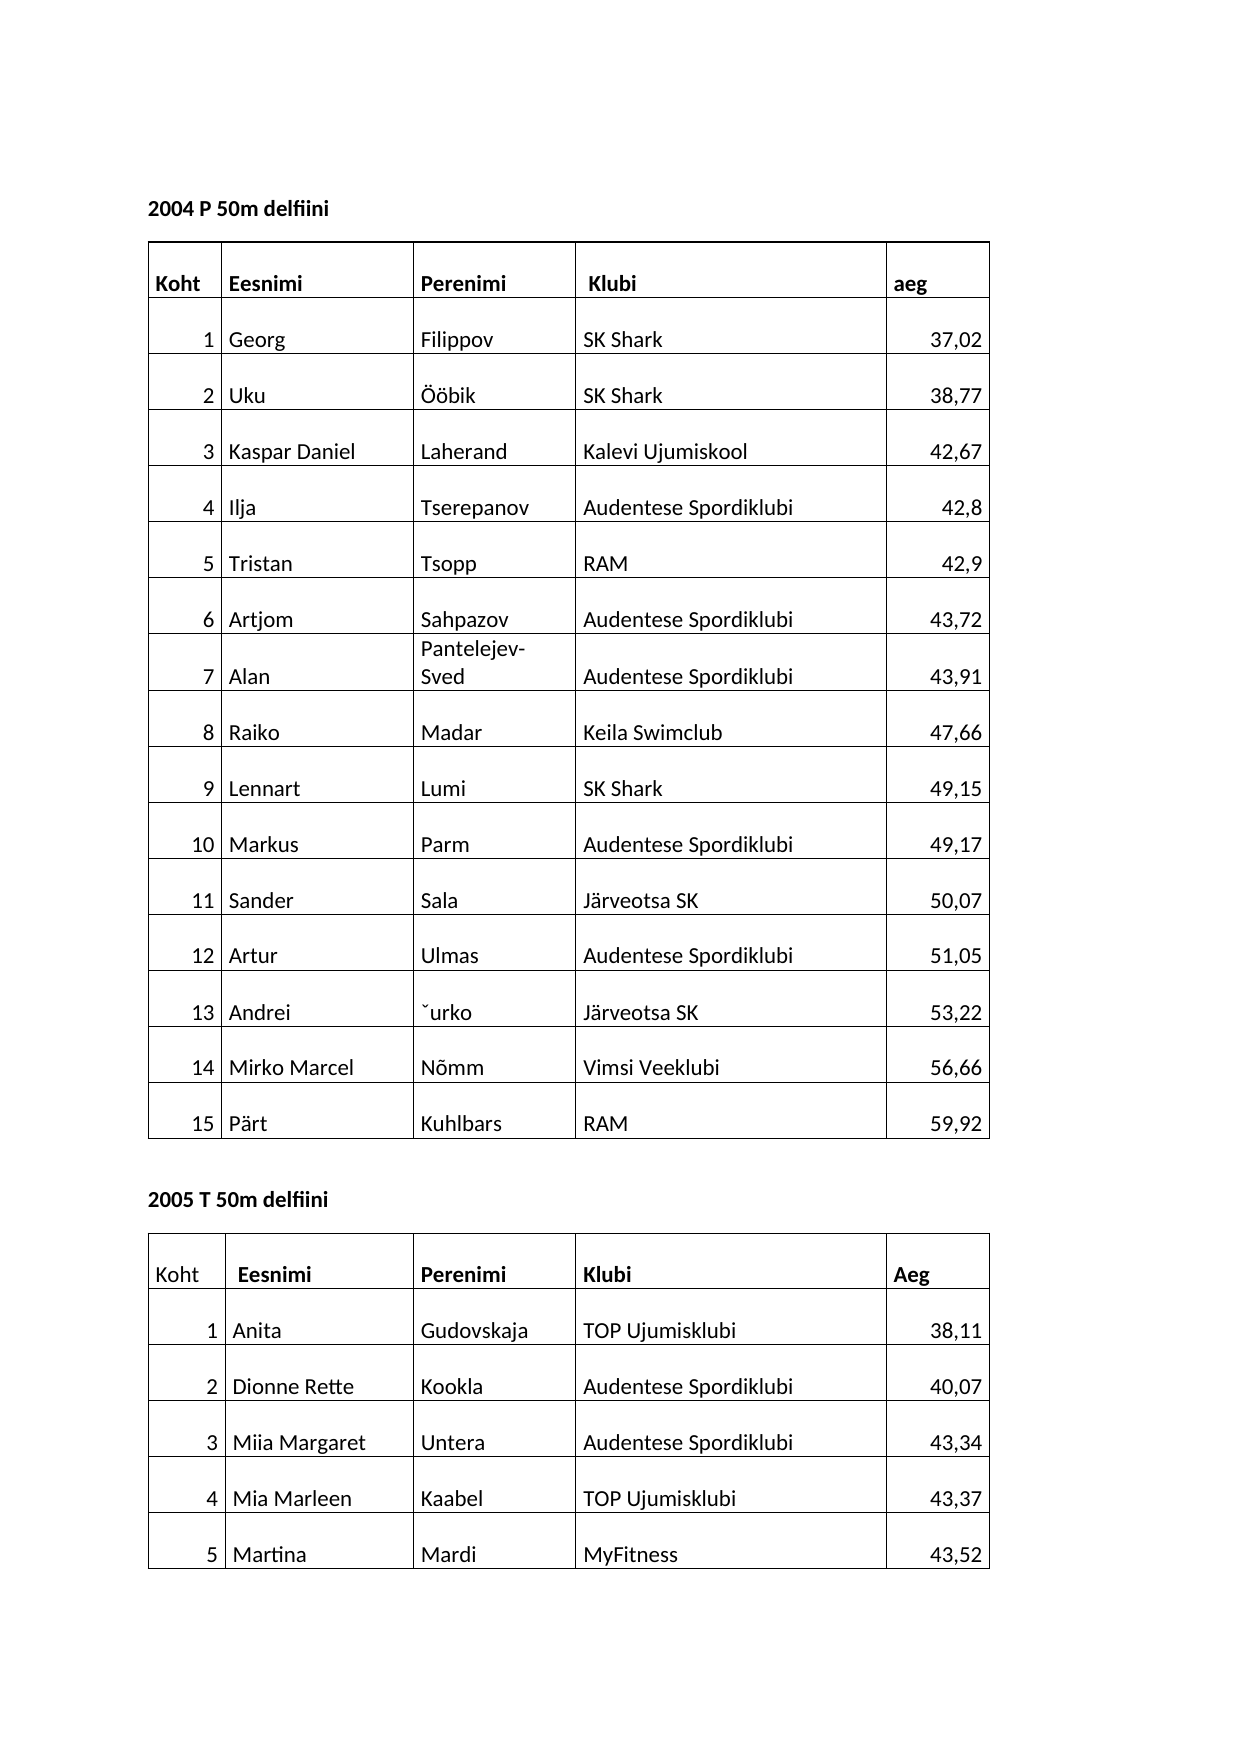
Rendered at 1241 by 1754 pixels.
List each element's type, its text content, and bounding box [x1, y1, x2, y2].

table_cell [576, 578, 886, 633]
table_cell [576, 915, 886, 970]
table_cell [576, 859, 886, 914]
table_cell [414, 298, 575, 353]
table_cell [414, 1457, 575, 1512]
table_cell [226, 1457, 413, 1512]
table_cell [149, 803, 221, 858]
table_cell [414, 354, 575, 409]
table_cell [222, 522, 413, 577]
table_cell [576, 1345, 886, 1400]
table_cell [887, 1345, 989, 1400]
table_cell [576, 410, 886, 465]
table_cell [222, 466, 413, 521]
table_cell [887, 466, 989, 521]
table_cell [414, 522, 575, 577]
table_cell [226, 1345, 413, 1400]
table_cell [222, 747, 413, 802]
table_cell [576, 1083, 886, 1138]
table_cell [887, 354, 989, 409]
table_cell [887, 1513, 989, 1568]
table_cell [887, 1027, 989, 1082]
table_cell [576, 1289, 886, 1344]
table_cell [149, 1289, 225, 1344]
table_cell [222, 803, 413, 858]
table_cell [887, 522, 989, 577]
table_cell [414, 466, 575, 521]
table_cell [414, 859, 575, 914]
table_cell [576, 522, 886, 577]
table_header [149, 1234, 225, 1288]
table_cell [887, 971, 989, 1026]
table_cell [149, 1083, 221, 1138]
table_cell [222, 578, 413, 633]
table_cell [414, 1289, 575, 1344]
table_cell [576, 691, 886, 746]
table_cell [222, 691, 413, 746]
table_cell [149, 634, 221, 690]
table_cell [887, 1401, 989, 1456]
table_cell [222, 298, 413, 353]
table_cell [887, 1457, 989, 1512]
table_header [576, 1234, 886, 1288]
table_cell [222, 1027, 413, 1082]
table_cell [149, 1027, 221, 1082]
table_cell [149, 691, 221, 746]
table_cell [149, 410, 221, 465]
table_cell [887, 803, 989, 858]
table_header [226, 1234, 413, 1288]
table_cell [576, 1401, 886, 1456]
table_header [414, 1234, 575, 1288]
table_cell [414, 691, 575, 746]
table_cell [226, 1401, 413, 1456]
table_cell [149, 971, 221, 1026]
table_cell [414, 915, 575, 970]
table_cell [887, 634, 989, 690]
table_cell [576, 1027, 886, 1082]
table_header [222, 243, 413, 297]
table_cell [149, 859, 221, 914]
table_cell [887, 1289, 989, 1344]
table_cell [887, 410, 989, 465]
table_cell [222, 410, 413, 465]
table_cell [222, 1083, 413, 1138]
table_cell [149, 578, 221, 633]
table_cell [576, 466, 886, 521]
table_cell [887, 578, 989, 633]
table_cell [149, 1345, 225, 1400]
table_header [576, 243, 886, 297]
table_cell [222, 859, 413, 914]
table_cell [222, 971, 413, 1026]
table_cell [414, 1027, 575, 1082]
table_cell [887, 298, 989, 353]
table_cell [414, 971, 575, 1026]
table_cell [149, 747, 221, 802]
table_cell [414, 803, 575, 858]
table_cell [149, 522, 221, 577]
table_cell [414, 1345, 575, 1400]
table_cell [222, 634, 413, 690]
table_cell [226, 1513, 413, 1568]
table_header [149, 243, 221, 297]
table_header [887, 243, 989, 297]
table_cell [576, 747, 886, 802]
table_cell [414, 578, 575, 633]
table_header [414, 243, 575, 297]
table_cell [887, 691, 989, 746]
text 2004 P 50m delfiini [148, 194, 1093, 222]
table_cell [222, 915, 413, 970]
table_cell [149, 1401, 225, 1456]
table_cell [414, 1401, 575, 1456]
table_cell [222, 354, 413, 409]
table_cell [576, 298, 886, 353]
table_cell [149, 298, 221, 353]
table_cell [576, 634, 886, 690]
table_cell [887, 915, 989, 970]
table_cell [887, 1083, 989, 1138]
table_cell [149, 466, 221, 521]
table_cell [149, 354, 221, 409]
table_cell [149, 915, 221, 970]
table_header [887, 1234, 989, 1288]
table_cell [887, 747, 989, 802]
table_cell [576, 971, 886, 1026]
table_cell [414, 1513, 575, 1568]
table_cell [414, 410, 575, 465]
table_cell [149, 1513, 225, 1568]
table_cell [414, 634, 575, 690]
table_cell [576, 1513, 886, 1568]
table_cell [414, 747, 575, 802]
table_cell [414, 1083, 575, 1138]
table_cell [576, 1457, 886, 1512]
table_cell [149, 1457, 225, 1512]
text 2005 T 50m delfiini [148, 1186, 1093, 1213]
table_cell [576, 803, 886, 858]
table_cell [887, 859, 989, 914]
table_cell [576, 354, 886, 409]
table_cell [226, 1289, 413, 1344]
